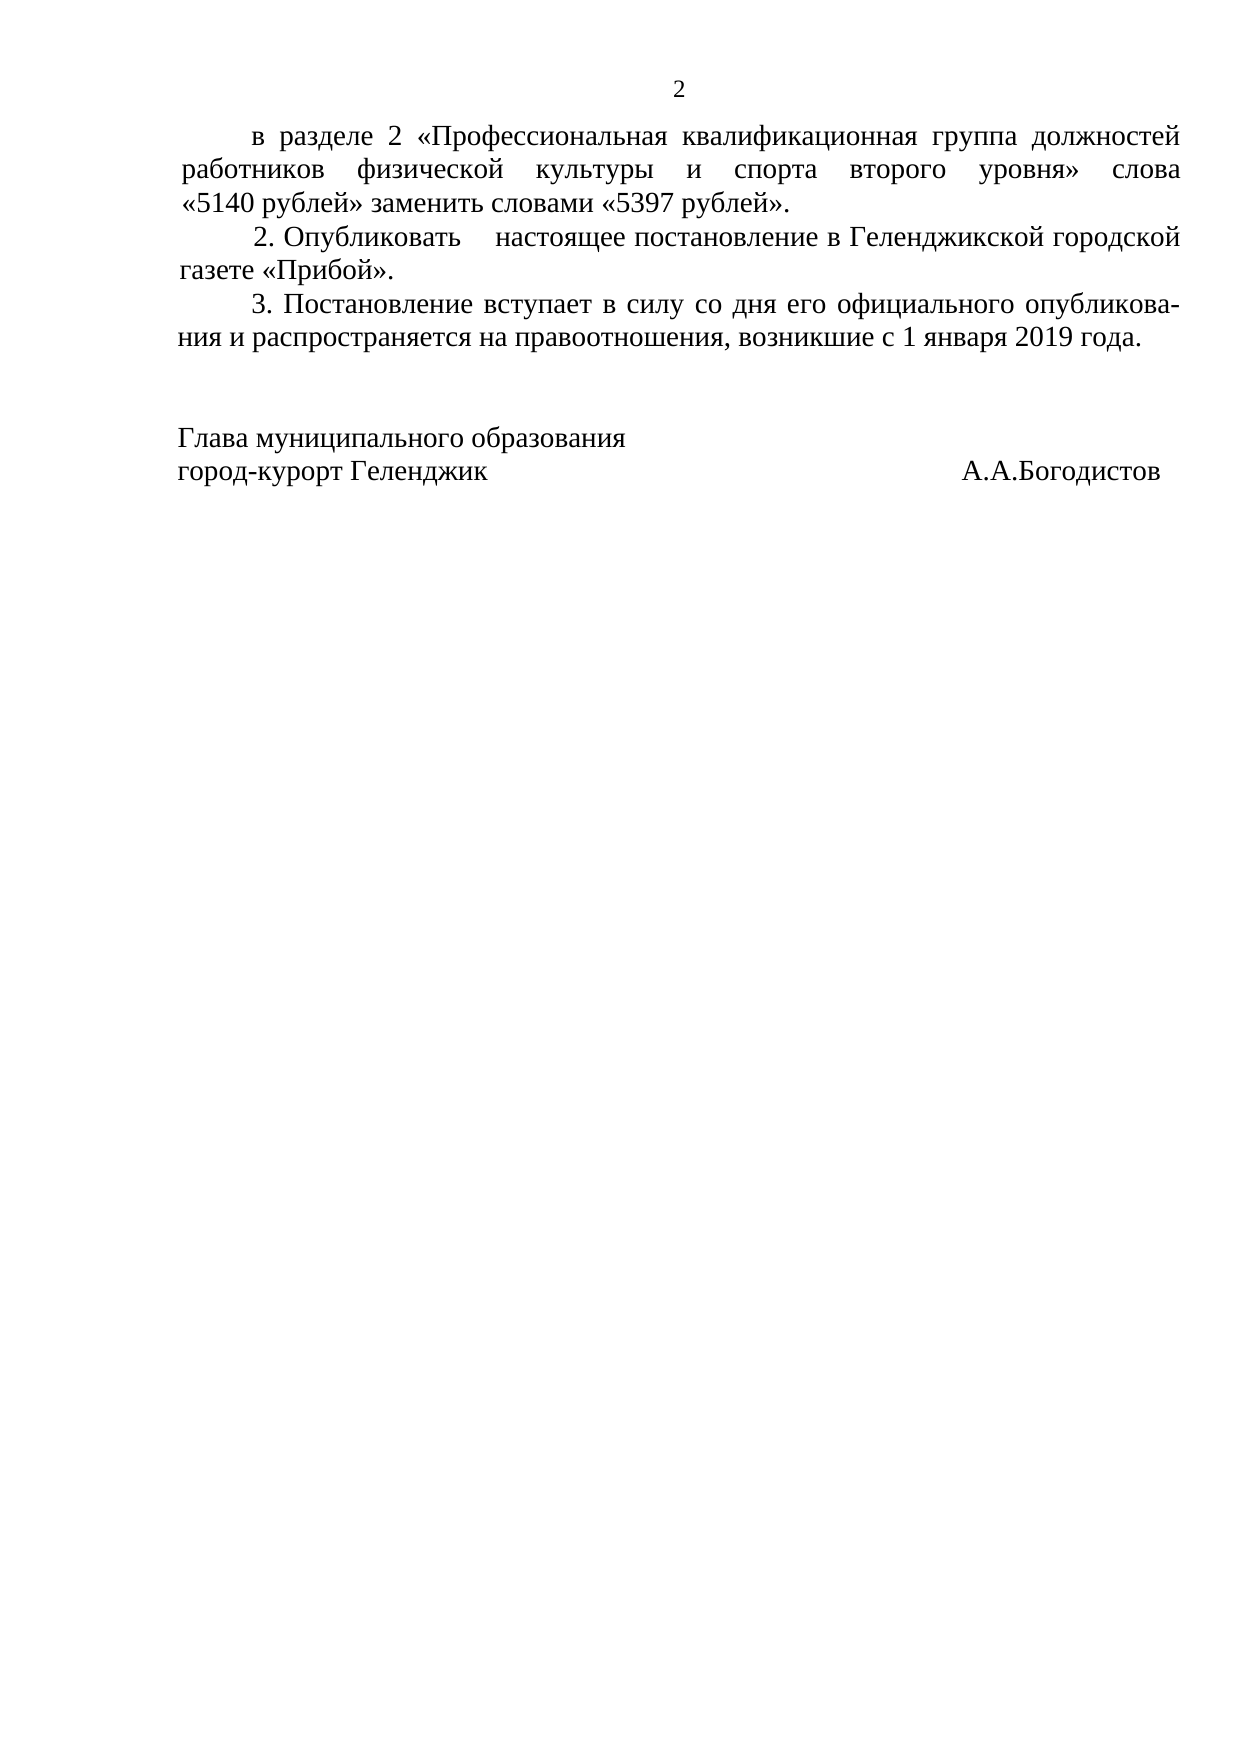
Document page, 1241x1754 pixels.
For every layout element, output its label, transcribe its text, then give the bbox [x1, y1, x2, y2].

text Глава муниципального образования [177, 420, 1181, 453]
text в разделе 2 «Профессиональная квалификационная группа должностей работников физической культуры и спорта второго уровня» слова «5140 рублей» заменить словами «5397 рублей». [181, 118, 1181, 219]
text 3. Постановление вступает в силу со дня его официального опубликова-ния и распространяется на правоотношения, возникшие с 1 января 2019 года. [177, 286, 1181, 353]
text 2. Опубликовать настоящее постановление в Геленджикской городской газете «Прибой». [179, 219, 1181, 286]
text город-курорт Геленджик А.А.Богодистов [177, 453, 1181, 487]
